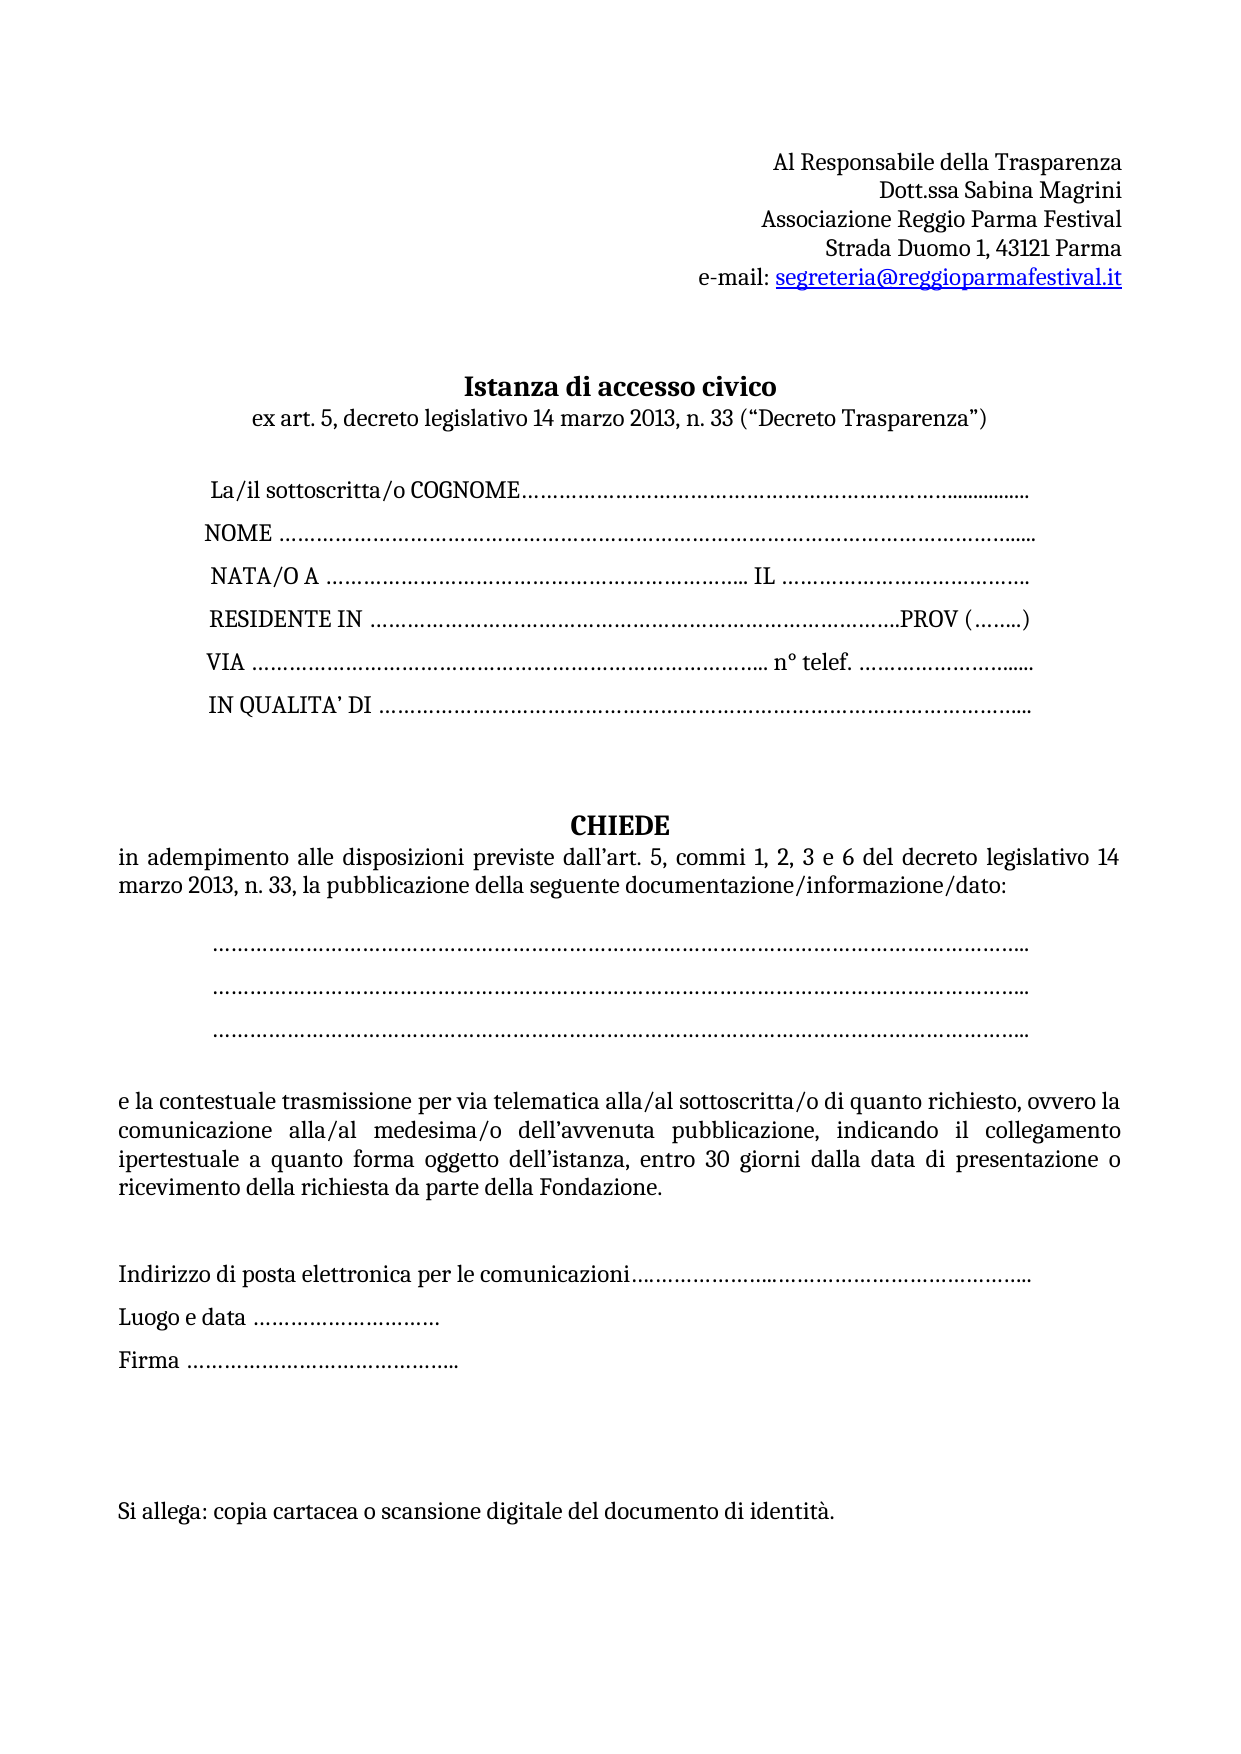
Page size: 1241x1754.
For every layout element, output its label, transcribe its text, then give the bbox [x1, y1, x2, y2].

text Istanza di accesso civico [118, 370, 1122, 404]
text Indirizzo di posta elettronica per le comunicazioni….………………..………………………………….. [118, 1259, 1122, 1288]
text RESIDENTE IN ………………………………………………………………………….PROV (……..) [118, 605, 1122, 634]
text IN QUALITA’ DI …………………………………………………………………………………………... [118, 691, 1122, 720]
text Strada Duomo 1, 43121 Parma [118, 234, 1122, 263]
text Dott.ssa Sabina Magrini [118, 176, 1122, 205]
text NOME ………………………………………………………………………………………………………..... [118, 519, 1122, 548]
text Luogo e data ………………………… [118, 1303, 1122, 1331]
text Si allega: copia cartacea o scansione digitale del documento di identità. [118, 1497, 1122, 1525]
text e-mail: segreteria@reggioparmafestival.it [118, 263, 1122, 291]
text ………………………………………………………………………………………………………………….. [118, 972, 1122, 1001]
text Associazione Reggio Parma Festival [118, 205, 1122, 234]
text ………………………………………………………………………………………………………………….. [118, 1015, 1122, 1044]
text Firma …………………………………….. [118, 1346, 1122, 1374]
text NATA/O A ………………………………………………………….. IL …………………………………. [118, 562, 1122, 591]
text VIA ……………………………………………………………………….. n° telef. ……………………..... [118, 648, 1122, 677]
text e la contestuale trasmissione per via telematica alla/al sottoscritta/o di quanto richiesto, ovvero la comunicazione alla/al medesima/o dell’avvenuta pubblicazione, indicando il collegamento ipertestuale a quanto forma oggetto dell’istanza, entro 30 giorni dalla data di presentazione o ricevimento della richiesta da parte della Fondazione. [118, 1087, 1122, 1202]
text ………………………………………………………………………………………………………………….. [118, 929, 1122, 958]
text ex art. 5, decreto legislativo 14 marzo 2013, n. 33 (“Decreto Trasparenza”) [118, 404, 1122, 433]
text Al Responsabile della Trasparenza [118, 148, 1122, 176]
text La/il sottoscritta/o COGNOME……………………………………………………………............... [118, 476, 1122, 504]
text CHIEDE [118, 809, 1122, 843]
text in adempimento alle disposizioni previste dall’art. 5, commi 1, 2, 3 e 6 del decreto legislativo 14 marzo 2013, n. 33, la pubblicazione della seguente documentazione/informazione/dato: [118, 843, 1122, 900]
